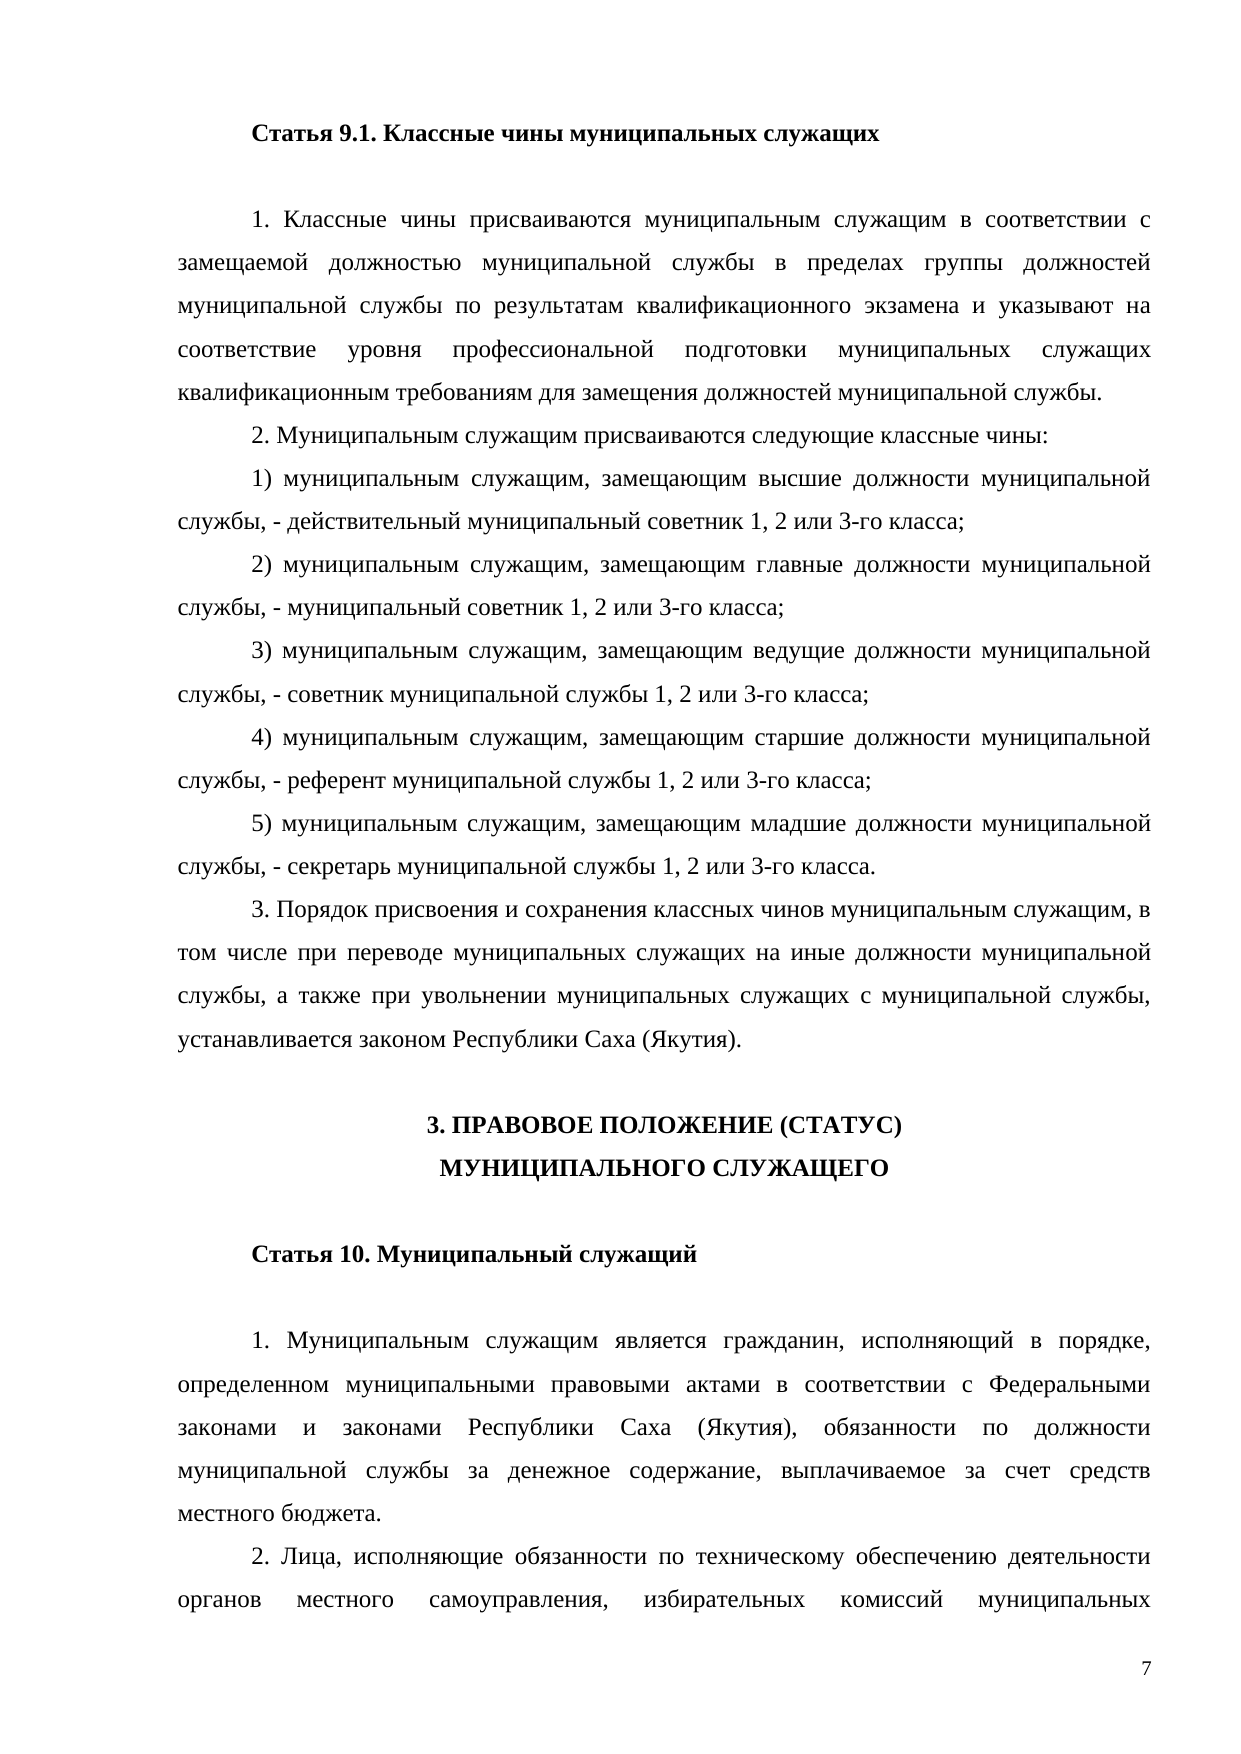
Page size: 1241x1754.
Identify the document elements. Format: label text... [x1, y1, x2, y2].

text Статья 9.1. Классные чины муниципальных служащих [177, 118, 1152, 147]
text 2. Муниципальным служащим присваиваются следующие классные чины: [177, 420, 1152, 449]
text 1) муниципальным служащим, замещающим высшие должности муниципальной службы, - действительный муниципальный советник 1, 2 или 3-го класса; [177, 463, 1152, 535]
text 5) муниципальным служащим, замещающим младшие должности муниципальной службы, - секретарь муниципальной службы 1, 2 или 3-го класса. [177, 808, 1152, 880]
text 2) муниципальным служащим, замещающим главные должности муниципальной службы, - муниципальный советник 1, 2 или 3-го класса; [177, 549, 1152, 621]
text 1. Муниципальным служащим является гражданин, исполняющий в порядке, определенном муниципальными правовыми актами в соответствии с Федеральными законами и законами Республики Саха (Якутия), обязанности по должности муниципальной службы за денежное содержание, выплачиваемое за счет средств местного бюджета. [177, 1326, 1152, 1527]
text 1. Классные чины присваиваются муниципальным служащим в соответствии с замещаемой должностью муниципальной службы в пределах группы должностей муниципальной службы по результатам квалификационного экзамена и указывают на соответствие уровня профессиональной подготовки муниципальных служащих квалификационным требованиям для замещения должностей муниципальной службы. [177, 204, 1152, 406]
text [177, 1541, 1152, 1613]
text Статья 10. Муниципальный служащий [177, 1239, 1152, 1268]
text 3) муниципальным служащим, замещающим ведущие должности муниципальной службы, - советник муниципальной службы 1, 2 или 3-го класса; [177, 636, 1152, 707]
title 3. ПРАВОВОЕ ПОЛОЖЕНИЕ (СТАТУС) [177, 1110, 1152, 1139]
text 3. Порядок присвоения и сохранения классных чинов муниципальным служащим, в том числе при переводе муниципальных служащих на иные должности муниципальной службы, а также при увольнении муниципальных служащих с муниципальной службы, устанавливается законом Республики Саха (Якутия). [177, 894, 1152, 1052]
title МУНИЦИПАЛЬНОГО СЛУЖАЩЕГО [177, 1153, 1152, 1182]
text 4) муниципальным служащим, замещающим старшие должности муниципальной службы, - референт муниципальной службы 1, 2 или 3-го класса; [177, 722, 1152, 794]
